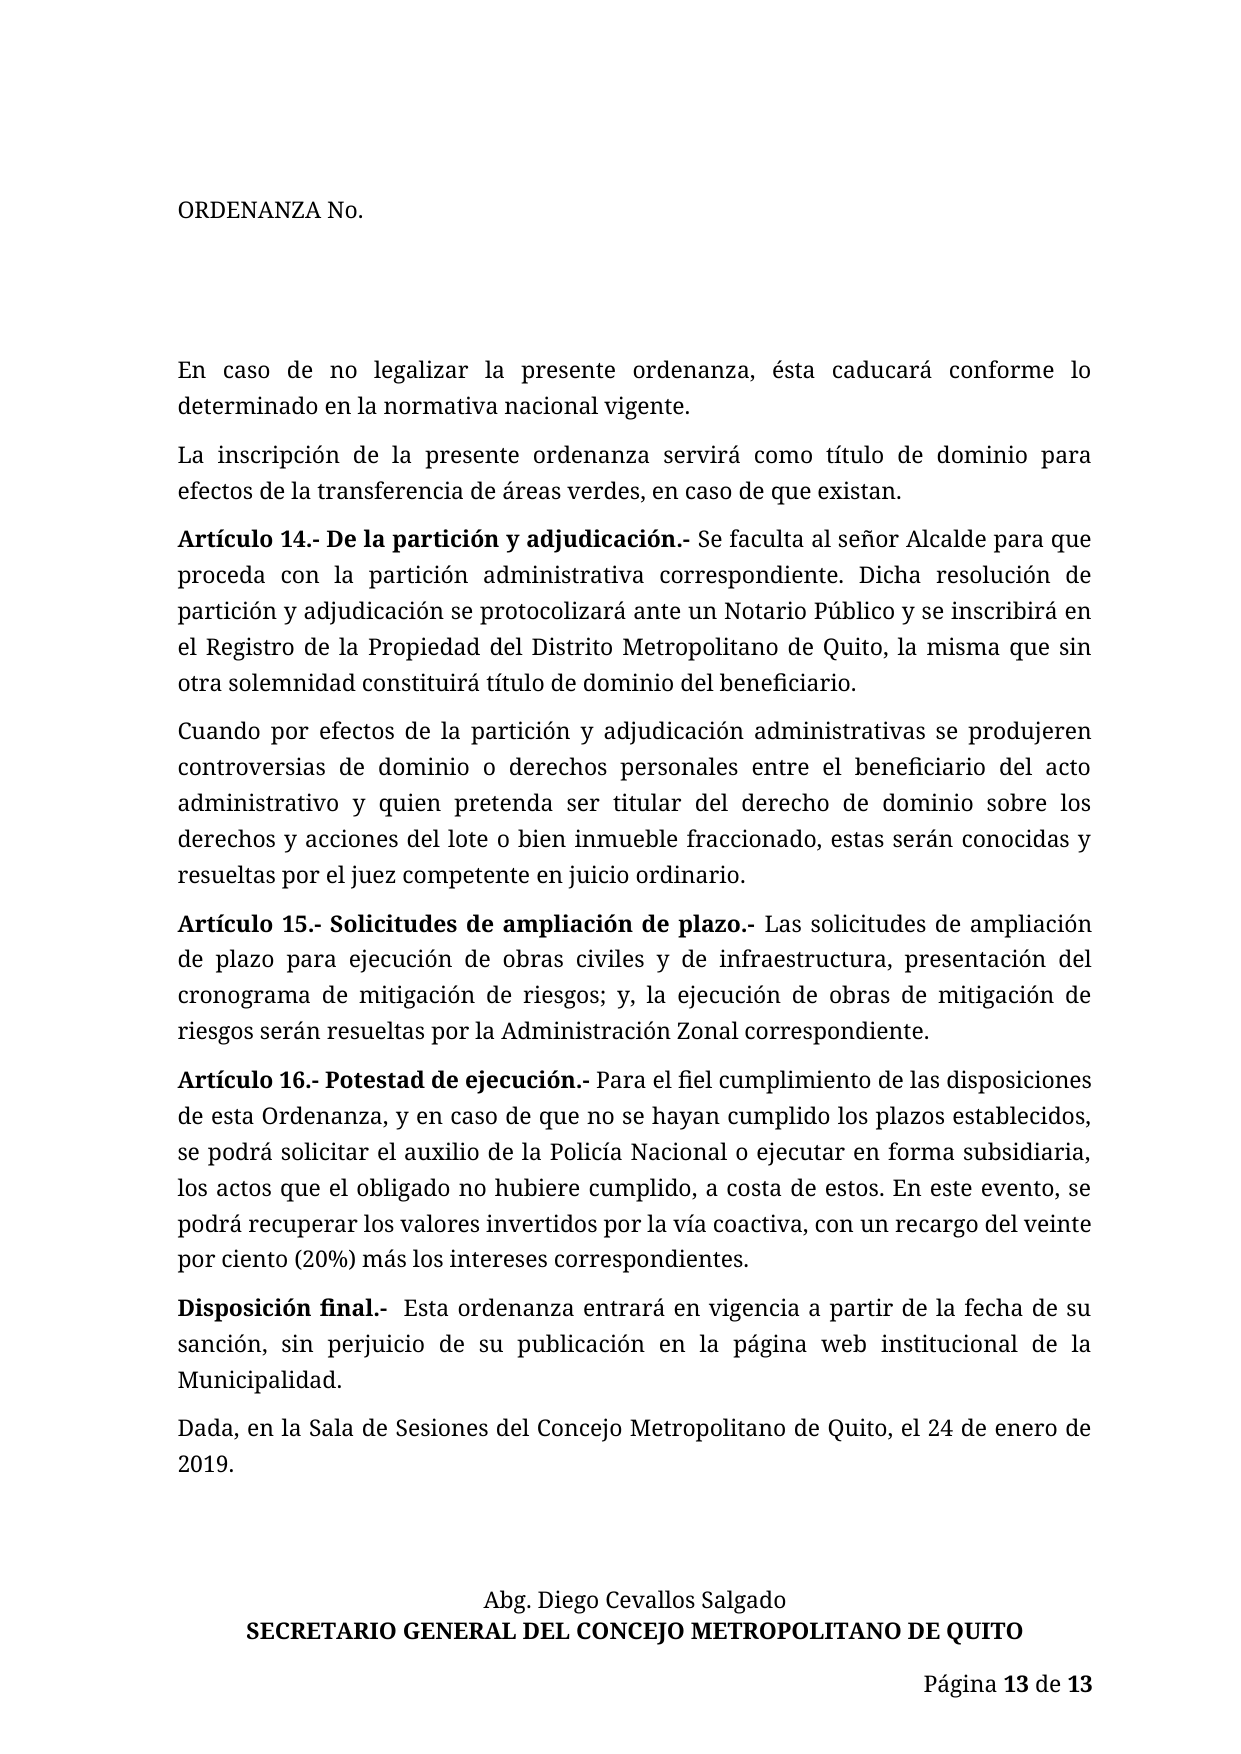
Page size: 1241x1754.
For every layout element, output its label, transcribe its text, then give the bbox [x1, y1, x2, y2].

text Artículo 16.- Potestad de ejecución.- Para el fiel cumplimiento de las disposiciones de esta Ordenanza, y en caso de que no se hayan cumplido los plazos establecidos, se podrá solicitar el auxilio de la Policía Nacional o ejecutar en forma subsidiaria, los actos que el obligado no hubiere cumplido, a costa de estos. En este evento, se podrá recuperar los valores invertidos por la vía coactiva, con un recargo del veinte por ciento (20%) más los intereses correspondientes. [177, 1064, 1093, 1275]
text En caso de no legalizar la presente ordenanza, ésta caducará conforme lo determinado en la normativa nacional vigente. [177, 354, 1093, 422]
text Artículo 14.- De la partición y adjudicación.- Se faculta al señor Alcalde para que proceda con la partición administrativa correspondiente. Dicha resolución de partición y adjudicación se protocolizará ante un Notario Público y se inscribirá en el Registro de la Propiedad del Distrito Metropolitano de Quito, la misma que sin otra solemnidad constituirá título de dominio del beneficiario. [177, 523, 1093, 698]
text Artículo 15.- Solicitudes de ampliación de plazo.- Las solicitudes de ampliación de plazo para ejecución de obras civiles y de infraestructura, presentación del cronograma de mitigación de riesgos; y, la ejecución de obras de mitigación de riesgos serán resueltas por la Administración Zonal correspondiente. [177, 907, 1093, 1047]
text Abg. Diego Cevallos Salgado [177, 1584, 1093, 1615]
text Cuando por efectos de la partición y adjudicación administrativas se produjeren controversias de dominio o derechos personales entre el beneficiario del acto administrativo y quien pretenda ser titular del derecho de dominio sobre los derechos y acciones del lote o bien inmueble fraccionado, estas serán conocidas y resueltas por el juez competente en juicio ordinario. [177, 715, 1093, 890]
text SECRETARIO GENERAL DEL CONCEJO METROPOLITANO DE QUITO [177, 1615, 1093, 1647]
text La inscripción de la presente ordenanza servirá como título de dominio para efectos de la transferencia de áreas verdes, en caso de que existan. [177, 439, 1093, 506]
text Dada, en la Sala de Sesiones del Concejo Metropolitano de Quito, el 24 de enero de 2019. [177, 1412, 1093, 1479]
text Disposición final.- Esta ordenanza entrará en vigencia a partir de la fecha de su sanción, sin perjuicio de su publicación en la página web institucional de la Municipalidad. [177, 1292, 1093, 1395]
